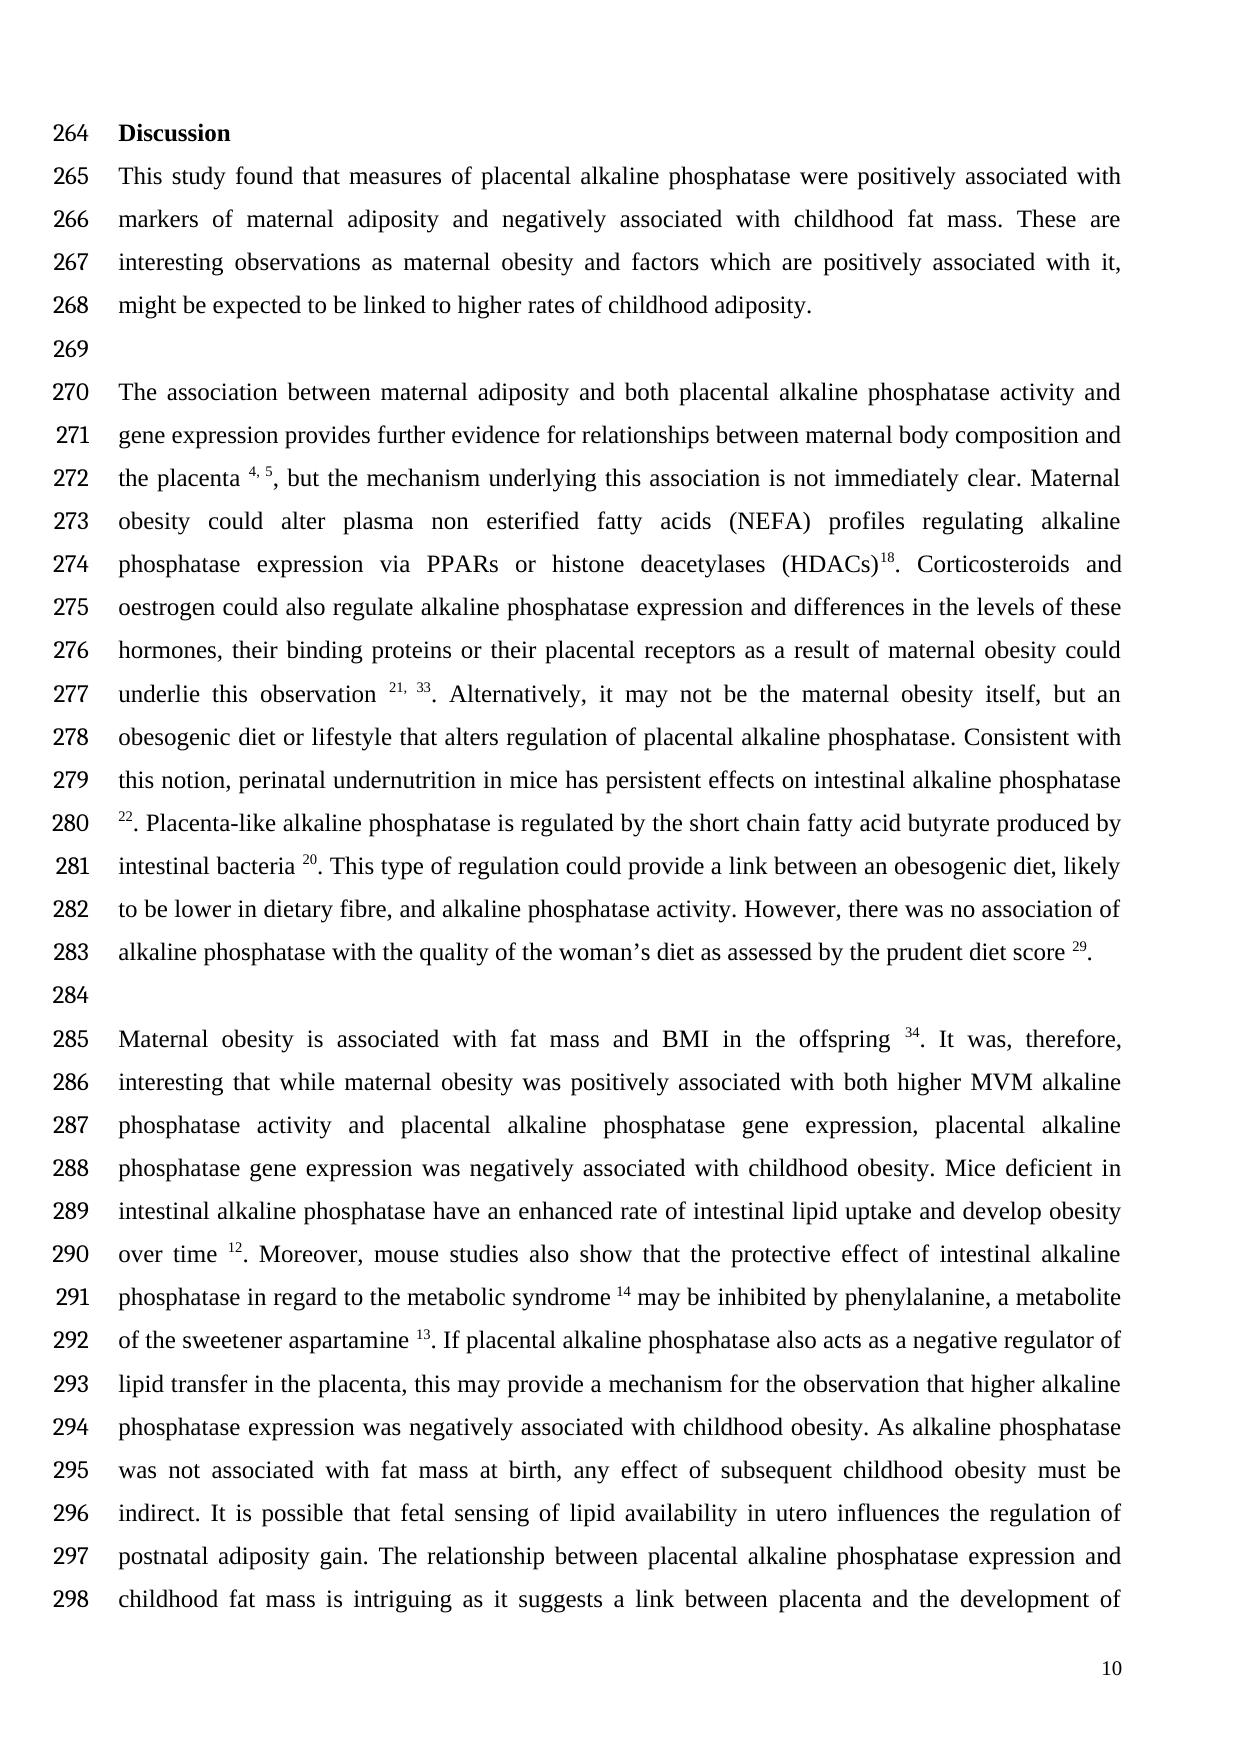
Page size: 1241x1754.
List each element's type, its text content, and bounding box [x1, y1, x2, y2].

text Discussion [118, 118, 1122, 147]
text This study found that measures of placental alkaline phosphatase were positively associated with markers of maternal adiposity and negatively associated with childhood fat mass. These are interesting observations as maternal obesity and factors which are positively associated with it, might be expected to be linked to higher rates of childhood adiposity. [118, 161, 1122, 319]
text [118, 1024, 1122, 1613]
text The association between maternal adiposity and both placental alkaline phosphatase activity and gene expression provides further evidence for relationships between maternal body composition and the placenta 4, 5, but the mechanism underlying this association is not immediately clear. Maternal obesity could alter plasma non esterified fatty acids (NEFA) profiles regulating alkaline phosphatase expression via PPARs or histone deacetylases (HDACs)18. Corticosteroids and oestrogen could also regulate alkaline phosphatase expression and differences in the levels of these hormones, their binding proteins or their placental receptors as a result of maternal obesity could underlie this observation 21, 33. Alternatively, it may not be the maternal obesity itself, but an obesogenic diet or lifestyle that alters regulation of placental alkaline phosphatase. Consistent with this notion, perinatal undernutrition in mice has persistent effects on intestinal alkaline phosphatase 22. Placenta-like alkaline phosphatase is regulated by the short chain fatty acid butyrate produced by intestinal bacteria 20. This type of regulation could provide a link between an obesogenic diet, likely to be lower in dietary fibre, and alkaline phosphatase activity. However, there was no association of alkaline phosphatase with the quality of the woman’s diet as assessed by the prudent diet score 29. [118, 377, 1122, 966]
